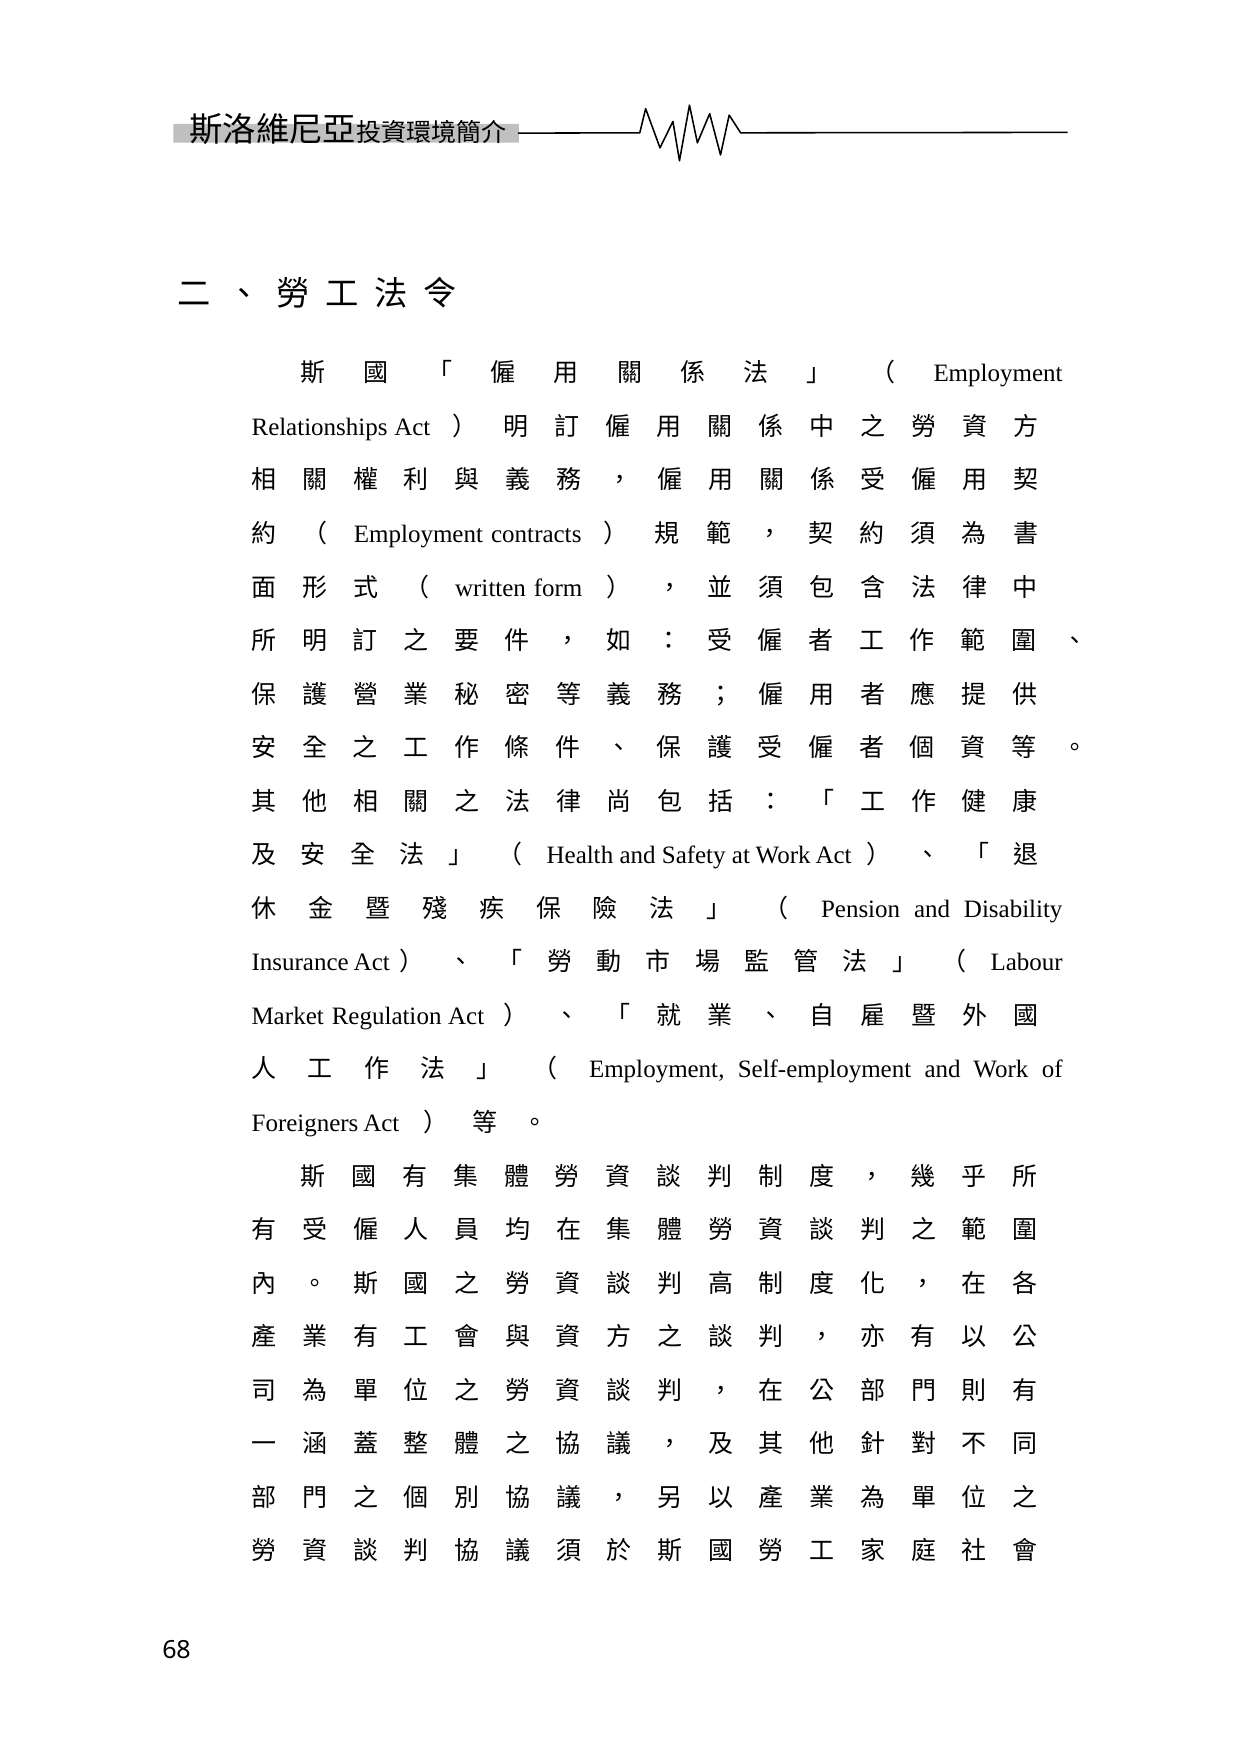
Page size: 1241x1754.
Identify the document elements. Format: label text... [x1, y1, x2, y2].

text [240, 1147, 1063, 1576]
text 斯國「僱用關係法」（Employment Relationships Act）明訂僱用關係中之勞資方相關權利與義務，僱用關係受僱用契約（Employment contracts）規範，契約須為書面形式（written form），並須包含法律中所明訂之要件，如：受僱者工作範圍、保護營業秘密等義務；僱用者應提供安全之工作條件、保護受僱者個資等。其他相關之法律尚包括：「工作健康及安全法」（Health and Safety at Work Act）、「退休金暨殘疾保險法」（Pension and Disability Insurance Act）、「勞動市場監管法」（Labour Market Regulation Act）、「就業、自雇暨外國人工作法」（Employment, Self-employment and Work of Foreigners Act）等。 [240, 344, 1063, 1147]
text 二、勞工法令 [178, 264, 1063, 317]
